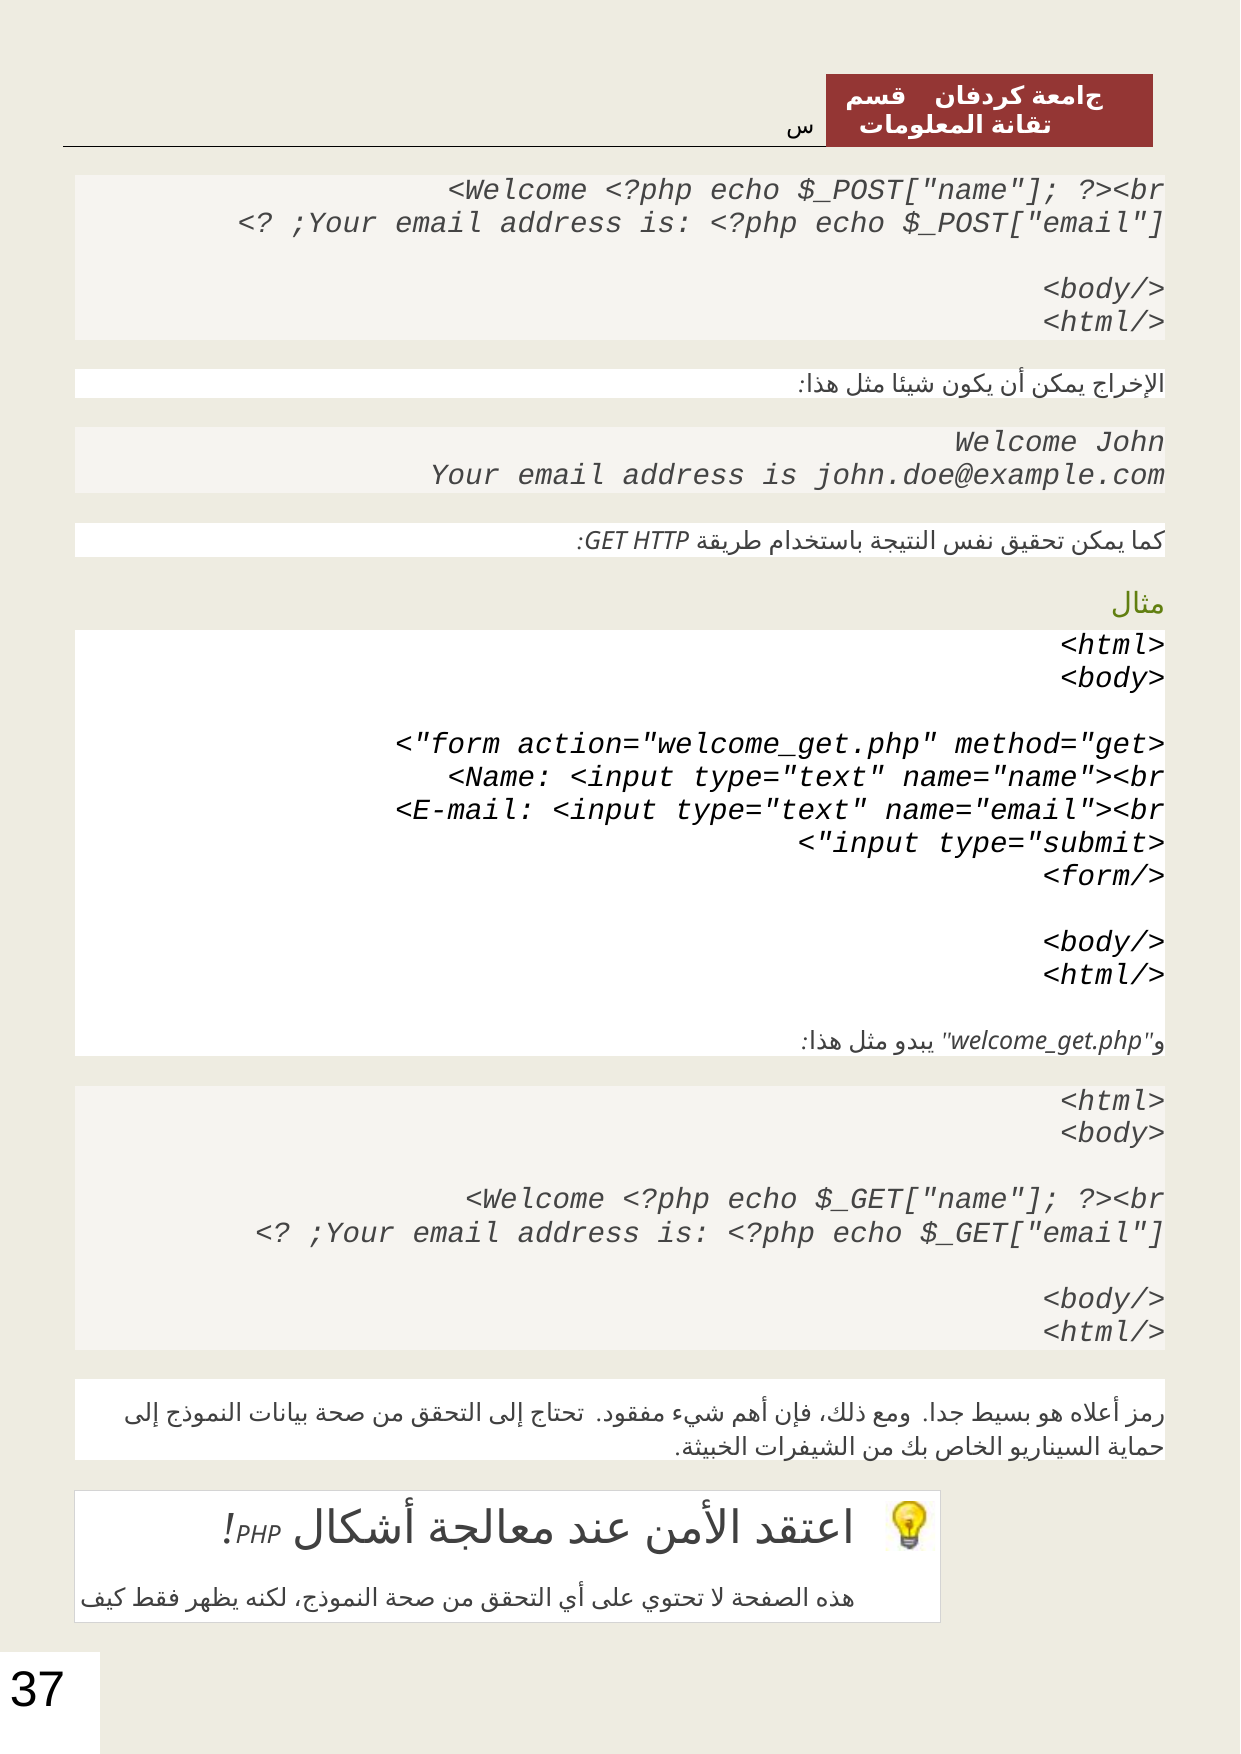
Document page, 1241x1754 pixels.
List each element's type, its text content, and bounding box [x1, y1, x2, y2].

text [75, 175, 1165, 340]
text مثال [75, 586, 1165, 619]
text رمز أعلاه هو بسيط جدا. ومع ذلك، فإن أهم شيء مفقود. تحتاج إلى التحقق من صحة بيانات النموذج إلى حماية السيناريو الخاص بك من الشيفرات الخبيثة. [75, 1379, 1165, 1460]
text <html> <body> <form action="welcome_get.php" method="get"> Name: <input type="text" name="name"><br> E-mail: <input type="text" name="email"><br> <input type="submit"> </form> </body> </html> [75, 630, 1165, 993]
text Welcome John Your email address is john.doe@example.com [75, 427, 1165, 493]
text و"welcome_get.php" يبدو مثل هذا: [75, 1022, 1165, 1056]
picture [885, 1501, 936, 1551]
text الإخراج يمكن أن يكون شيئا مثل هذا: [75, 369, 1165, 398]
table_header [75, 1491, 866, 1622]
text <html> <body> Welcome <?php echo $_GET["name"]; ?><br> Your email address is: <?php echo $_GET["email"]; ?> </body> </html> [75, 1086, 1165, 1350]
text كما يمكن تحقيق نفس النتيجة باستخدام طريقة GET HTTP: [75, 523, 1165, 557]
table_header [866, 1491, 940, 1622]
